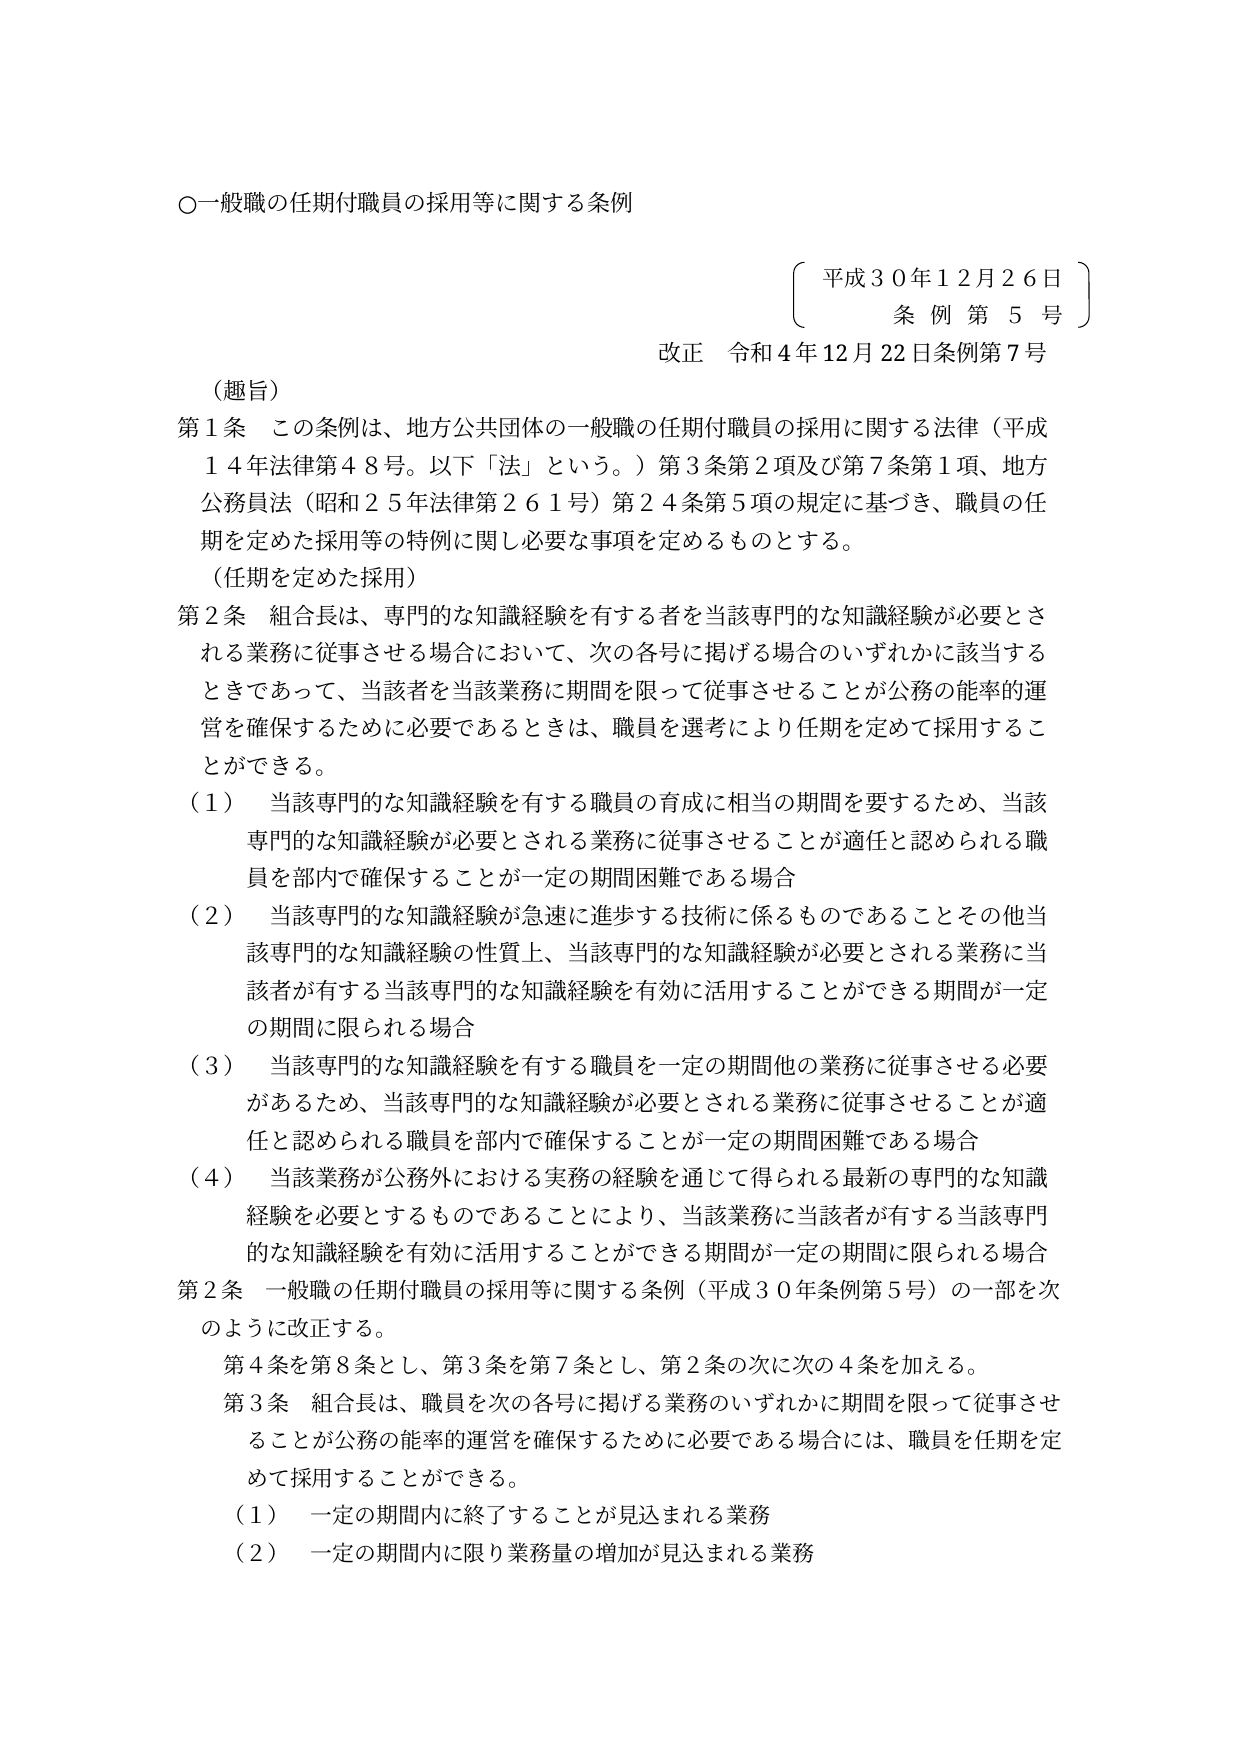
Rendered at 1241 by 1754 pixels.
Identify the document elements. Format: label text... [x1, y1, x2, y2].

text （４） 当該業務が公務外における実務の経験を通じて得られる最新の専門的な知識経験を必要とするものであることにより、当該業務に当該者が有する当該専門的な知識経験を有効に活用することができる期間が一定の期間に限られる場合 [177, 1158, 1063, 1271]
text （１） 当該専門的な知識経験を有する職員の育成に相当の期間を要するため、当該専門的な知識経験が必要とされる業務に従事させることが適任と認められる職員を部内で確保することが一定の期間困難である場合 [177, 783, 1063, 896]
text （２） 当該専門的な知識経験が急速に進歩する技術に係るものであることその他当該専門的な知識経験の性質上、当該専門的な知識経験が必要とされる業務に当該者が有する当該専門的な知識経験を有効に活用することができる期間が一定の期間に限られる場合 [177, 896, 1063, 1046]
text 第４条を第８条とし、第３条を第７条とし、第２条の次に次の４条を加える。 [200, 1346, 1063, 1383]
text （任期を定めた採用） [177, 558, 1063, 596]
text （趣旨） [177, 371, 1063, 408]
text 第１条 この条例は、地方公共団体の一般職の任期付職員の採用に関する法律（平成１４年法律第４８号。以下「法」という。）第３条第２項及び第７条第１項、地方公務員法（昭和２５年法律第２６１号）第２４条第５項の規定に基づき、職員の任期を定めた採用等の特例に関し必要な事項を定めるものとする。 [177, 408, 1063, 558]
text （３） 当該専門的な知識経験を有する職員を一定の期間他の業務に従事させる必要があるため、当該専門的な知識経験が必要とされる業務に従事させることが適任と認められる職員を部内で確保することが一定の期間困難である場合 [177, 1046, 1063, 1158]
text （２） 一定の期間内に限り業務量の増加が見込まれる業務 [200, 1533, 1063, 1571]
text 改正 令和4年12月22日条例第7号 [177, 333, 1063, 371]
text 第２条 一般職の任期付職員の採用等に関する条例（平成３０年条例第５号）の一部を次のように改正する。 [177, 1271, 1063, 1346]
text 第３条 組合長は、職員を次の各号に掲げる業務のいずれかに期間を限って従事させることが公務の能率的運営を確保するために必要である場合には、職員を任期を定めて採用することができる。 [223, 1383, 1063, 1496]
text ○一般職の任期付職員の採用等に関する条例 [177, 183, 1063, 221]
text 第２条 組合長は、専門的な知識経験を有する者を当該専門的な知識経験が必要とされる業務に従事させる場合において、次の各号に掲げる場合のいずれかに該当するときであって、当該者を当該業務に期間を限って従事させることが公務の能率的運営を確保するために必要であるときは、職員を選考により任期を定めて採用することができる。 [177, 596, 1063, 783]
text 平成３０年１２月２６日 [177, 258, 1063, 296]
text 条例第５号 [177, 296, 1063, 333]
text （１） 一定の期間内に終了することが見込まれる業務 [200, 1496, 1063, 1533]
